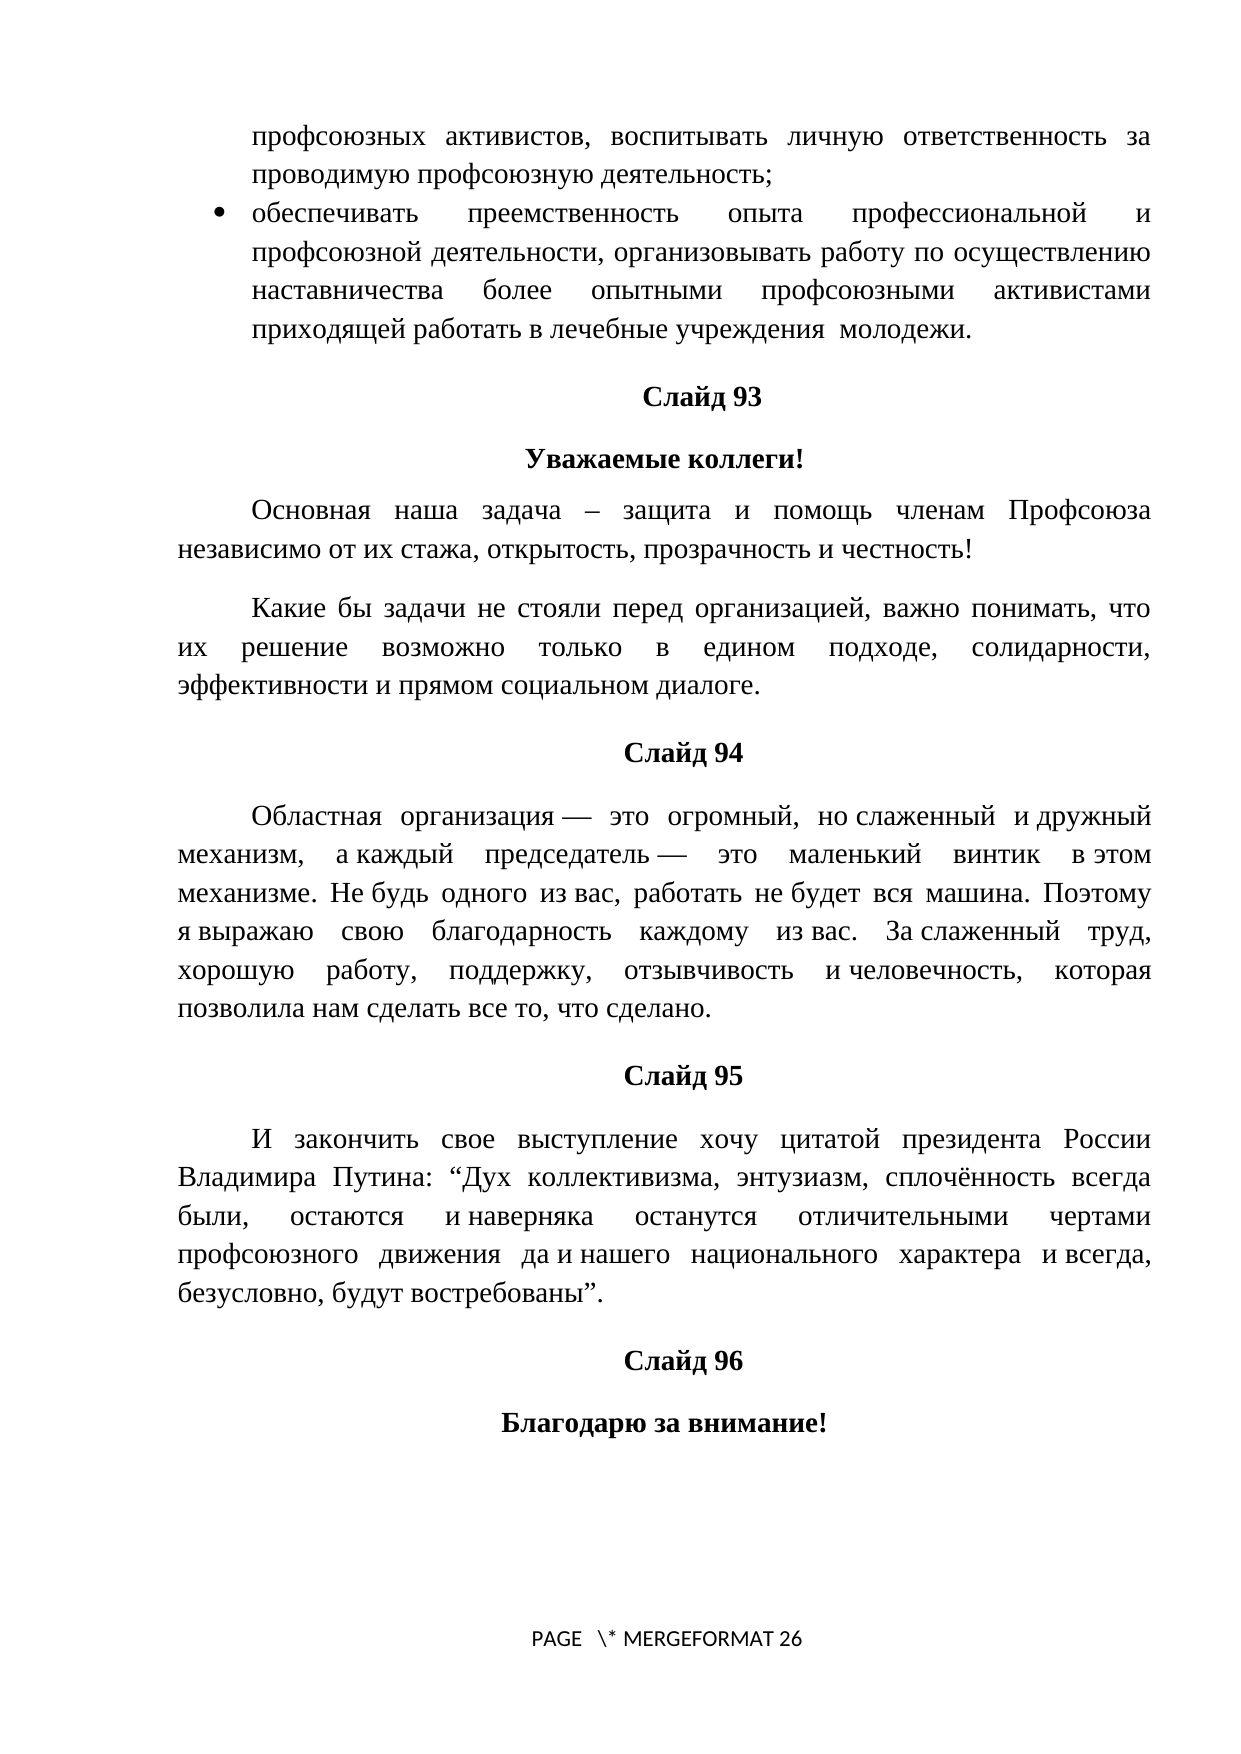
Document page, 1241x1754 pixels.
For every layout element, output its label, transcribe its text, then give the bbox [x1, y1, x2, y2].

text Слайд 95 [215, 1058, 1152, 1092]
list обеспечивать преемственность опыта профессиональной и профсоюзной деятельности, организовывать работу по осуществлению наставничества более опытными профсоюзными активистами приходящей работать в лечебные учреждения молодежи. [214, 195, 1152, 344]
text Областная организация — это огромный, но слаженный и дружный механизм, а каждый председатель — это маленький винтик в этом механизме. Не будь одного из вас, работать не будет вся машина. Поэтому я выражаю свою благодарность каждому из вас. За слаженный труд, хорошую работу, поддержку, отзывчивость и человечность, которая позволила нам сделать все то, что сделано. [177, 798, 1152, 1024]
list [214, 118, 1152, 190]
text Благодарю за внимание! [177, 1406, 1152, 1439]
text Основная наша задача – защита и помощь членам Профсоюза независимо от их стажа, открытость, прозрачность и честность! [177, 492, 1152, 564]
text Слайд 96 [215, 1343, 1152, 1376]
text Слайд 94 [215, 735, 1152, 769]
text И закончить свое выступление хочу цитатой президента России Владимира Путина: “Дух коллективизма, энтузиазм, сплочённость всегда были, остаются и наверняка останутся отличительными чертами профсоюзного движения да и нашего национального характера и всегда, безусловно, будут востребованы”. [177, 1121, 1152, 1309]
text Какие бы задачи не стояли перед организацией, важно понимать, что их решение возможно только в едином подходе, солидарности, эффективности и прямом социальном диалоге. [177, 590, 1152, 701]
text Слайд 93 [252, 379, 1152, 412]
text Уважаемые коллеги! [177, 441, 1152, 475]
